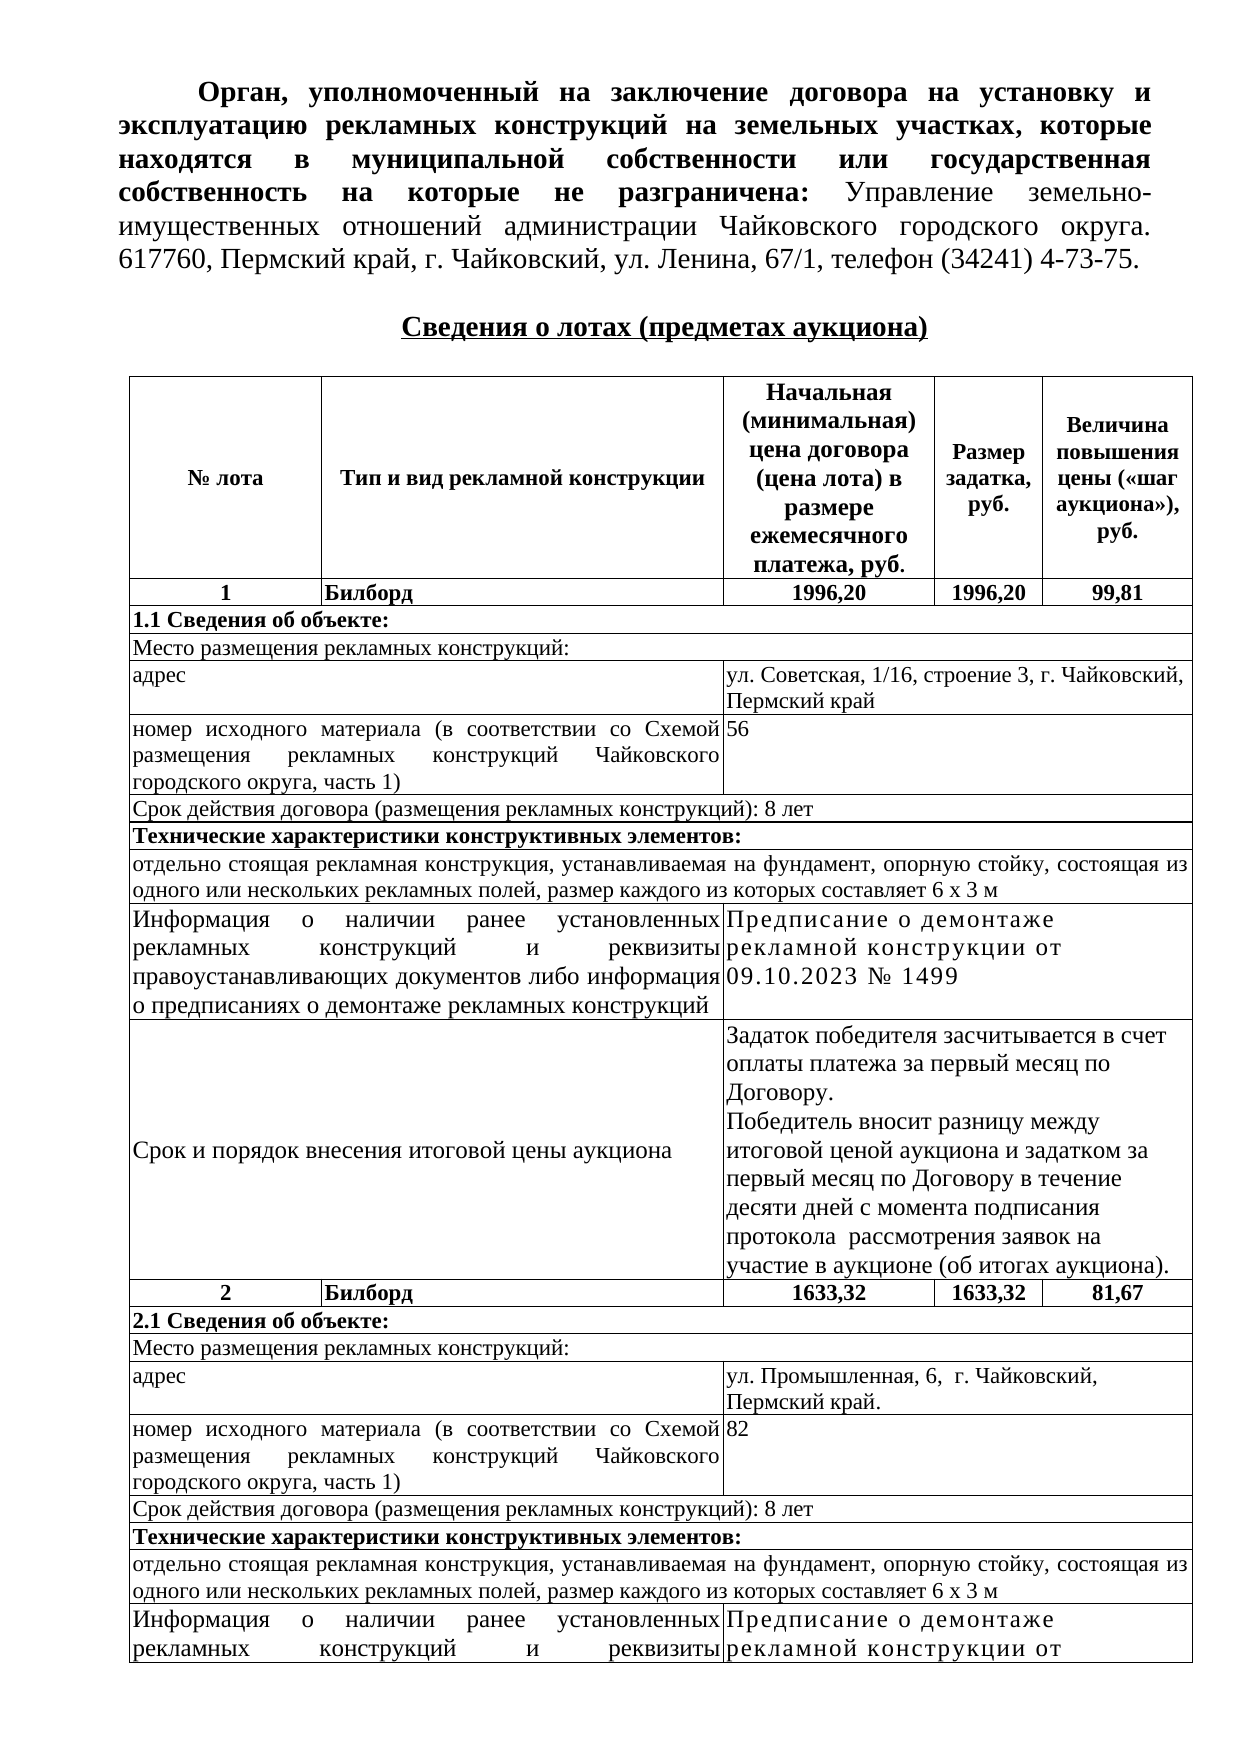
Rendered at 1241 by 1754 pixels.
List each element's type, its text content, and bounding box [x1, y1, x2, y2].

table_cell ул. Советская, 1/16, строение 3, г. Чайковский, Пермский край [724, 661, 1192, 714]
table_cell 2 [130, 1280, 321, 1306]
table_cell Билборд [322, 1280, 723, 1306]
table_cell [724, 1604, 1192, 1662]
table_cell Место размещения рекламных конструкций: [130, 634, 1192, 660]
text Орган, уполномоченный на заключение договора на установку и эксплуатацию рекламных конструкций на земельных участках, которые находятся в муниципальной собственности или государственная собственность на которые не разграничена: Управление земельно-имущественных отношений администрации Чайковского городского округа. 617760, Пермский край, г. Чайковский, ул. Ленина, 67/1, телефон (34241) 4-73-75. [118, 74, 1152, 275]
table_cell 81,67 [1043, 1280, 1192, 1306]
table_cell адрес [130, 1362, 723, 1414]
table_cell отдельно стоящая рекламная конструкция, устанавливаемая на фундамент, опорную стойку, состоящая из одного или нескольких рекламных полей, размер каждого из которых составляет 6 x 3 м [130, 850, 1192, 903]
table_header Размер задатка, руб. [935, 377, 1042, 578]
table_cell 1.1 Сведения об объекте: [130, 606, 1192, 633]
table_cell Срок и порядок внесения итоговой цены аукциона [130, 1020, 723, 1278]
table_cell Срок действия договора (размещения рекламных конструкций): 8 лет [130, 1496, 1192, 1522]
table_cell номер исходного материала (в соответствии со Схемой размещения рекламных конструкций Чайковского городского округа, часть 1) [130, 1415, 723, 1494]
table_cell Срок действия договора (размещения рекламных конструкций): 8 лет [130, 795, 1192, 821]
table_cell адрес [130, 661, 723, 714]
table_header Начальная (минимальная) цена договора (цена лота) в размере ежемесячного платежа, руб. [724, 377, 934, 578]
table_cell 99,81 [1043, 579, 1192, 605]
table_cell отдельно стоящая рекламная конструкция, устанавливаемая на фундамент, опорную стойку, состоящая из одного или нескольких рекламных полей, размер каждого из которых составляет 6 x 3 м [130, 1550, 1192, 1603]
table_cell Билборд [322, 579, 723, 605]
table_cell номер исходного материала (в соответствии со Схемой размещения рекламных конструкций Чайковского городского округа, часть 1) [130, 715, 723, 794]
table_header № лота [130, 377, 321, 578]
table_cell Технические характеристики конструктивных элементов: [130, 1523, 1192, 1549]
table_cell 1996,20 [724, 579, 934, 605]
table_cell Предписание о демонтаже рекламной конструкции от 09.10.2023 № 1499 [724, 904, 1192, 1019]
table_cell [130, 1604, 723, 1662]
table_cell 2.1 Сведения об объекте: [130, 1307, 1192, 1333]
table_cell 1633,32 [724, 1280, 934, 1306]
table_cell ул. Промышленная, 6, г. Чайковский, Пермский край. [724, 1362, 1192, 1414]
table_cell 1 [130, 579, 321, 605]
table_cell Технические характеристики конструктивных элементов: [130, 823, 1192, 849]
table_cell 1996,20 [935, 579, 1042, 605]
table_cell Место размещения рекламных конструкций: [130, 1334, 1192, 1361]
table_header Тип и вид рекламной конструкции [322, 377, 723, 578]
table_cell 82 [724, 1415, 1192, 1494]
table_header Величина повышения цены («шаг аукциона»), руб. [1043, 377, 1192, 578]
table_cell 56 [724, 715, 1192, 794]
text Сведения о лотах (предметах аукциона) [177, 309, 1152, 342]
table_cell 1633,32 [935, 1280, 1042, 1306]
